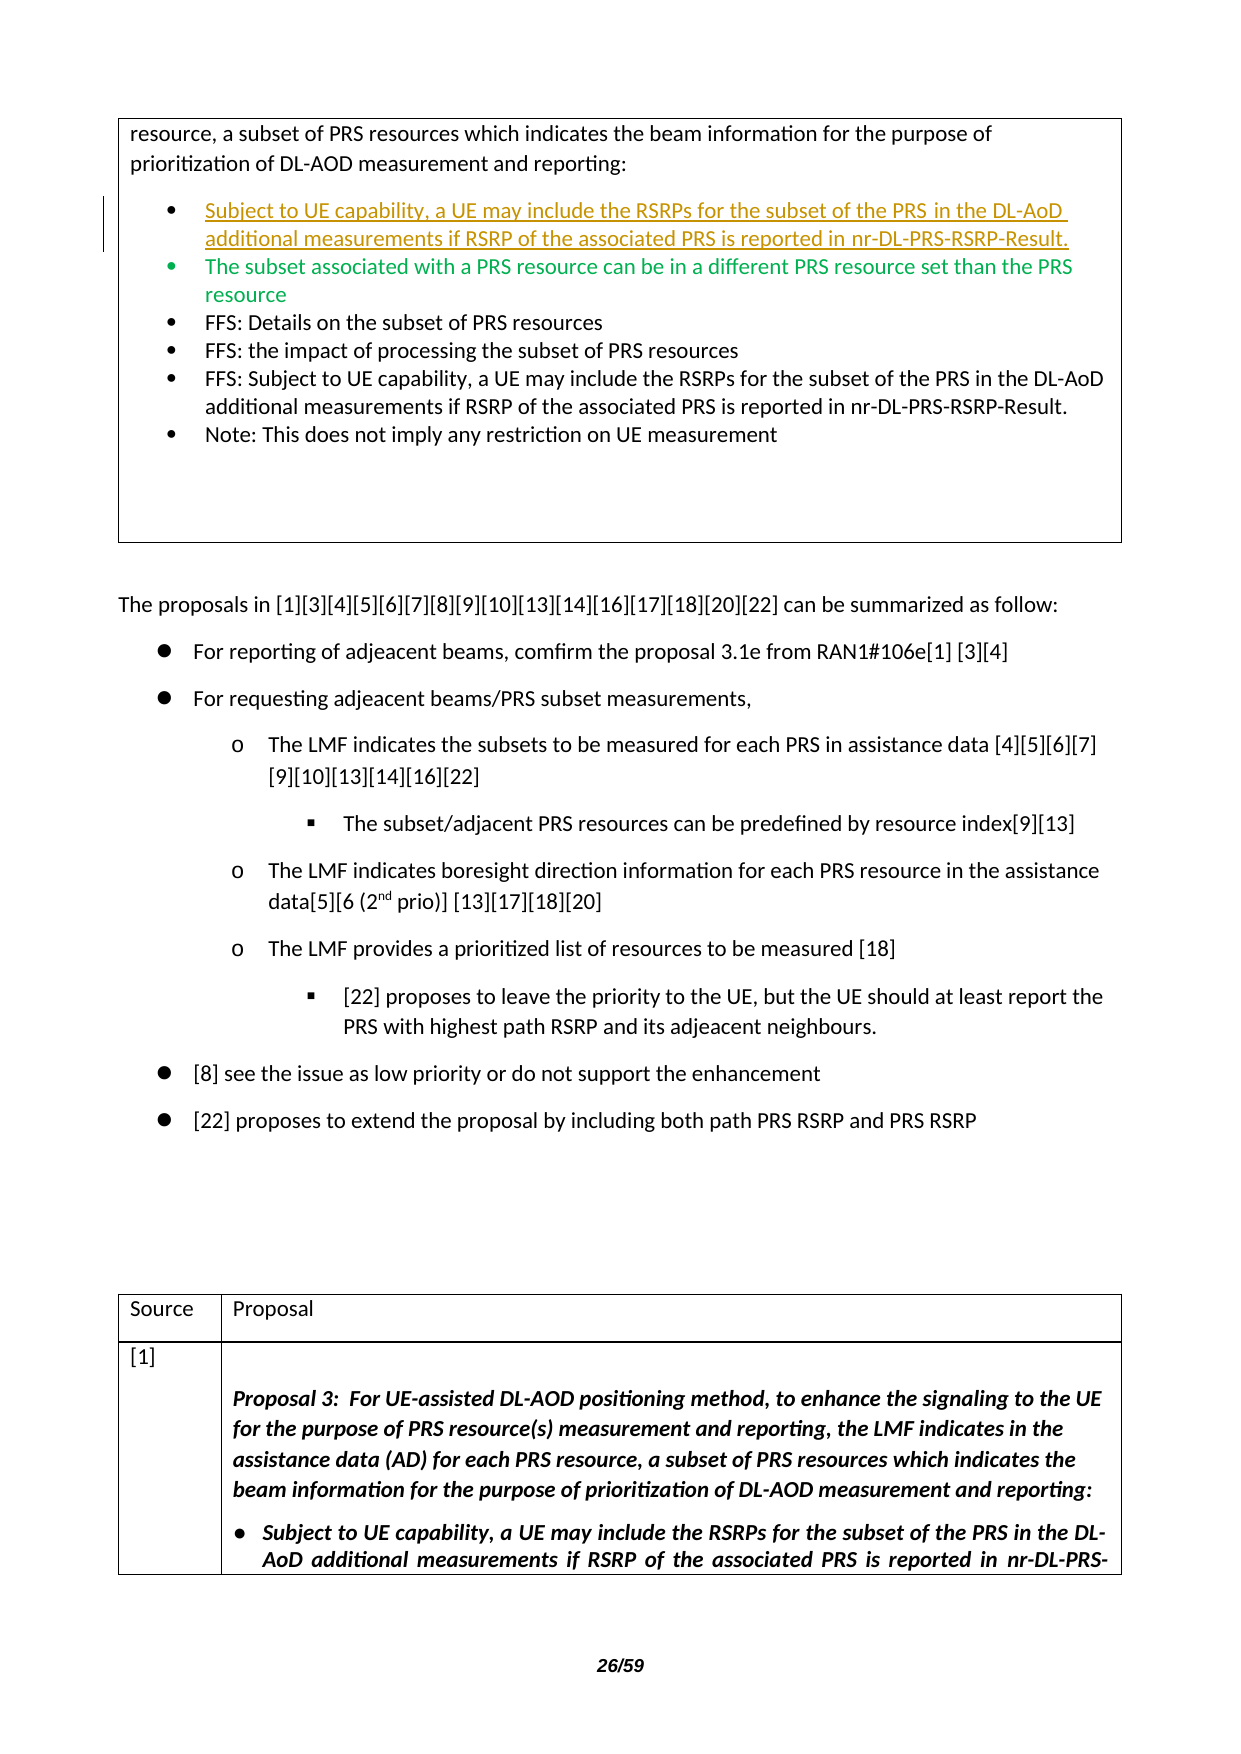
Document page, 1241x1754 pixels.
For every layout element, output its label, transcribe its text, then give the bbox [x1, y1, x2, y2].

list [22] proposes to extend the proposal by including both path PRS RSRP and PRS RSRP [156, 1106, 1122, 1134]
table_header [119, 119, 1121, 542]
table_cell [1] [119, 1343, 221, 1574]
table_header Source [119, 1295, 221, 1341]
list The LMF indicates the subsets to be measured for each PRS in assistance data [4][5][6][7][9][10][13][14][16][22] [231, 731, 1122, 790]
list The LMF provides a prioritized list of resources to be measured [18] [231, 934, 1122, 963]
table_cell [222, 1343, 1121, 1574]
text The proposals in [1][3][4][5][6][7][8][9][10][13][14][16][17][18][20][22] can be summarized as follow: [118, 590, 1122, 618]
list [8] see the issue as low priority or do not support the enhancement [156, 1059, 1122, 1087]
list For requesting adjeacent beams/PRS subset measurements, [156, 684, 1122, 712]
list The LMF indicates boresight direction information for each PRS resource in the assistance data[5][6 (2nd prio)] [13][17][18][20] [231, 856, 1122, 915]
list The subset/adjacent PRS resources can be predefined by resource index[9][13] [306, 809, 1122, 837]
list For reporting of adjeacent beams, comfirm the proposal 3.1e from RAN1#106e[1] [3][4] [156, 637, 1122, 665]
table_header Proposal [222, 1295, 1121, 1341]
list [22] proposes to leave the priority to the UE, but the UE should at least report the PRS with highest path RSRP and its adjeacent neighbours. [306, 982, 1122, 1040]
